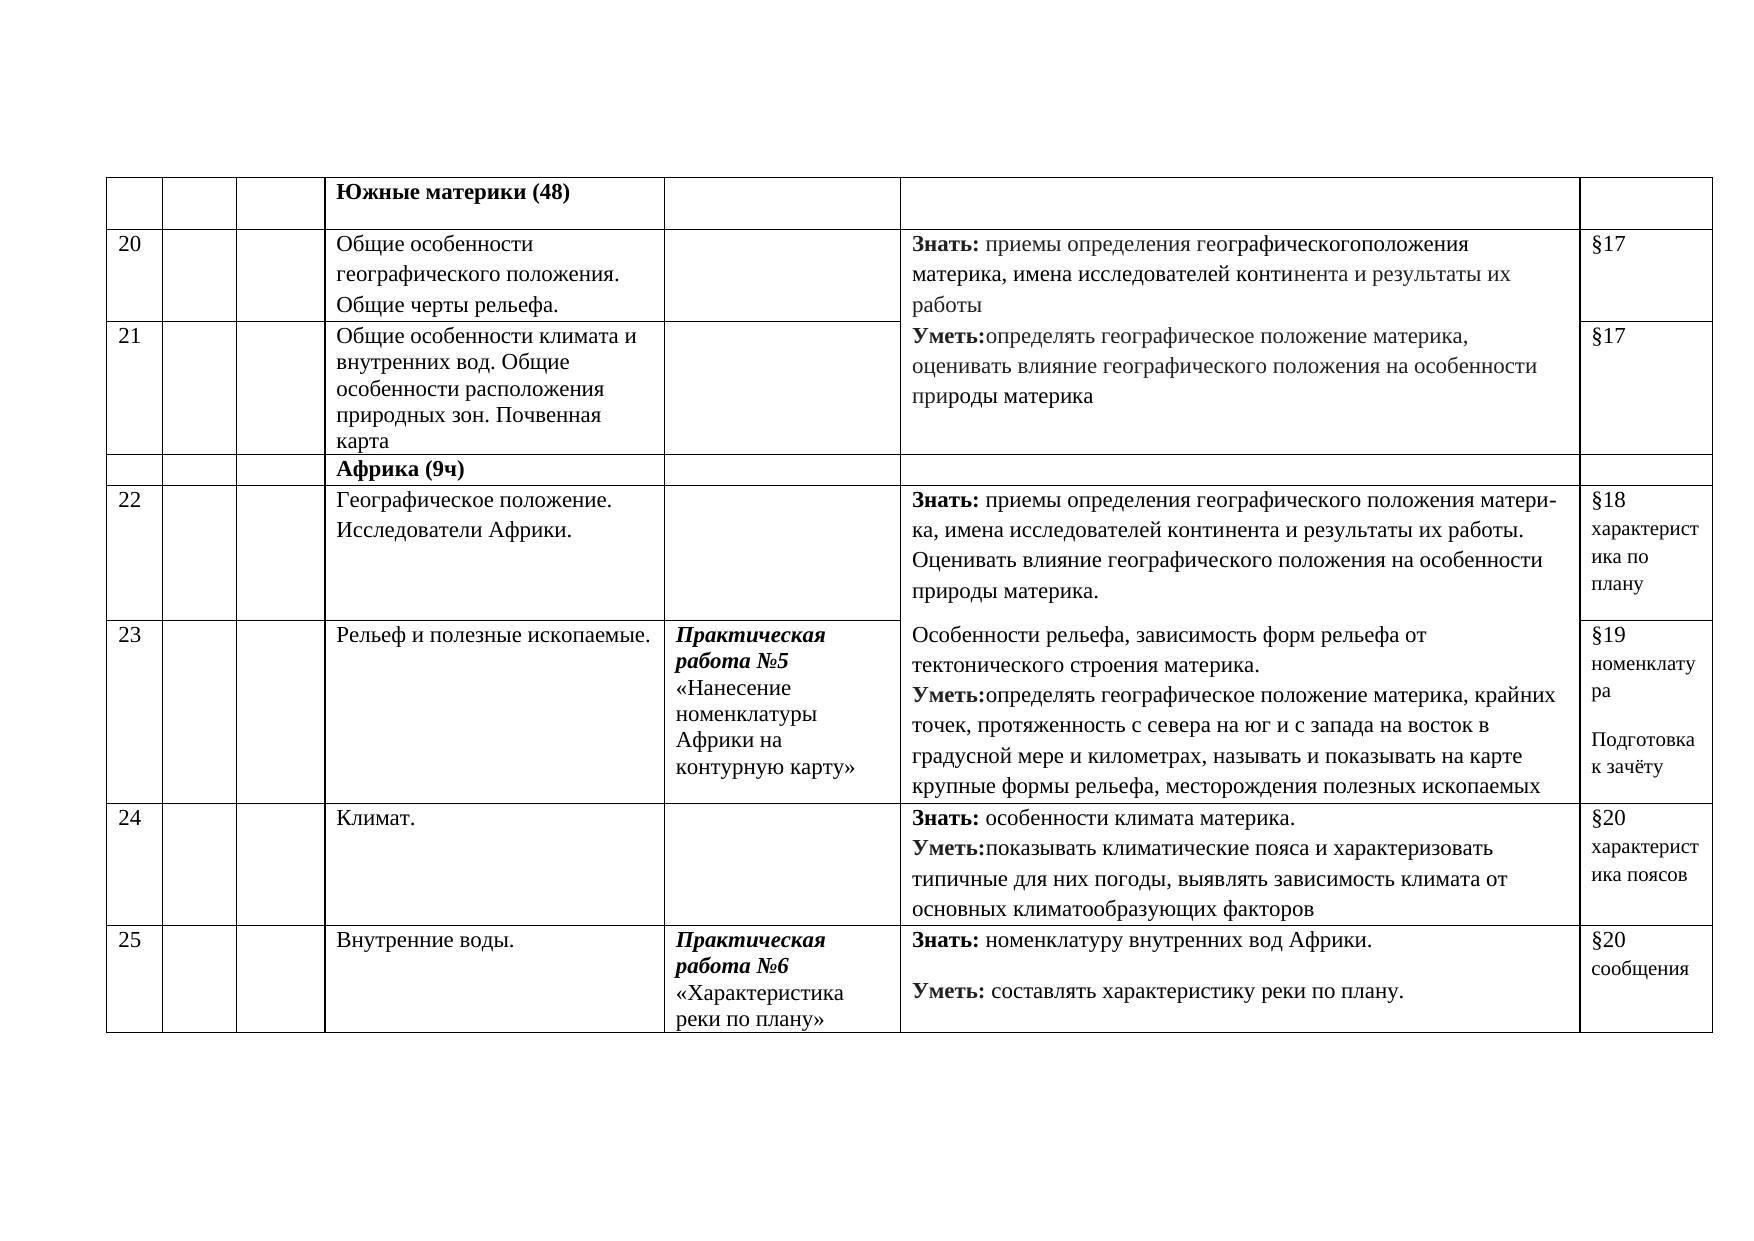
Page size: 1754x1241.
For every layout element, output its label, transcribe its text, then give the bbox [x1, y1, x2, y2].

table_cell 25 [107, 926, 162, 1032]
table_cell [665, 322, 900, 454]
table_cell §18 характеристика по плану [1581, 486, 1712, 620]
table_cell §20 характеристика поясов [1581, 804, 1712, 925]
table_cell [237, 230, 324, 321]
table_cell §17 [1581, 230, 1712, 321]
table_cell [1581, 455, 1712, 485]
table_cell [237, 178, 324, 229]
table_cell [237, 455, 324, 485]
table_cell [163, 178, 236, 229]
table_cell §20 сообщения [1581, 926, 1712, 1032]
table_cell [665, 178, 900, 229]
table_cell [665, 455, 900, 485]
table_cell [163, 804, 236, 925]
table_cell 23 [107, 621, 162, 803]
table_cell 24 [107, 804, 162, 925]
table_cell [901, 455, 1579, 485]
table_cell [1581, 178, 1712, 229]
table_cell [237, 804, 324, 925]
table_cell [107, 455, 162, 485]
table_cell Знать: особенности климата материка. Уметь:показывать климатические пояса и характеризовать типичные для них погоды, выявлять зависимость климата от основных климатообразующих факторов [901, 804, 1579, 925]
table_cell Практическая работа №6 «Характеристика реки по плану» [665, 926, 900, 1032]
table_cell [665, 804, 900, 925]
table_cell [237, 926, 324, 1032]
table_cell Рельеф и полезные ископаемые. [326, 621, 664, 803]
table_cell Южные материки (48) [326, 178, 664, 229]
table_cell [237, 486, 324, 620]
table_cell §19 номенклатура Подготовка к зачёту [1581, 621, 1712, 803]
table_cell [163, 322, 236, 454]
table_cell 20 [107, 230, 162, 321]
table_cell [163, 486, 236, 620]
table_cell 22 [107, 486, 162, 620]
table_cell [163, 455, 236, 485]
table_cell Практическая работа №5 «Нанесение номенклатуры Африки на контурную карту» [665, 621, 900, 803]
table_cell [237, 621, 324, 803]
table_cell [237, 322, 324, 454]
table_cell 21 [107, 322, 162, 454]
table_cell Общие особенности климата и внутренних вод. Общие особенности расположения природных зон. Почвенная карта [326, 322, 664, 454]
table_cell [163, 230, 236, 321]
table_cell Знать: приемы определения географического положения материка, имена исследователей континента и результаты их работы. Оценивать влияние географического положения на особенности природы материка. [901, 486, 1579, 620]
table_cell Внутренние воды. [326, 926, 664, 1032]
table_cell Климат. [326, 804, 664, 925]
table_cell Знать: приемы определения географическогоположения материка, имена исследователей континента и результаты их работы [901, 230, 1579, 321]
table_cell Африка (9ч) [326, 455, 664, 485]
table_cell Особенности рельефа, зависимость форм рельефа от тектонического строения материка. Уметь:определять географическое положение материка, крайних точек, протяженность с севера на юг и с запада на восток в градусной мере и километрах, называть и показывать на карте крупные формы рельефа, месторождения полезных ископаемых [901, 620, 1579, 803]
table_cell [163, 926, 236, 1032]
table_cell [665, 230, 900, 321]
table_cell §17 [1581, 322, 1712, 454]
table_cell [163, 621, 236, 803]
table_cell Общие особенности географического положения. Общие черты рельефа. [326, 230, 664, 321]
table_cell Уметь:определять географическое положение материка, оценивать влияние географического положения на особенности природы материка [901, 321, 1579, 454]
table_cell [665, 486, 900, 620]
table_cell [107, 178, 162, 229]
table_cell [901, 178, 1579, 229]
table_cell Знать: номенклатуру внутренних вод Африки. Уметь: составлять характеристику реки по плану. [901, 926, 1579, 1032]
table_cell Географическое положение. Исследователи Африки. [326, 486, 664, 620]
